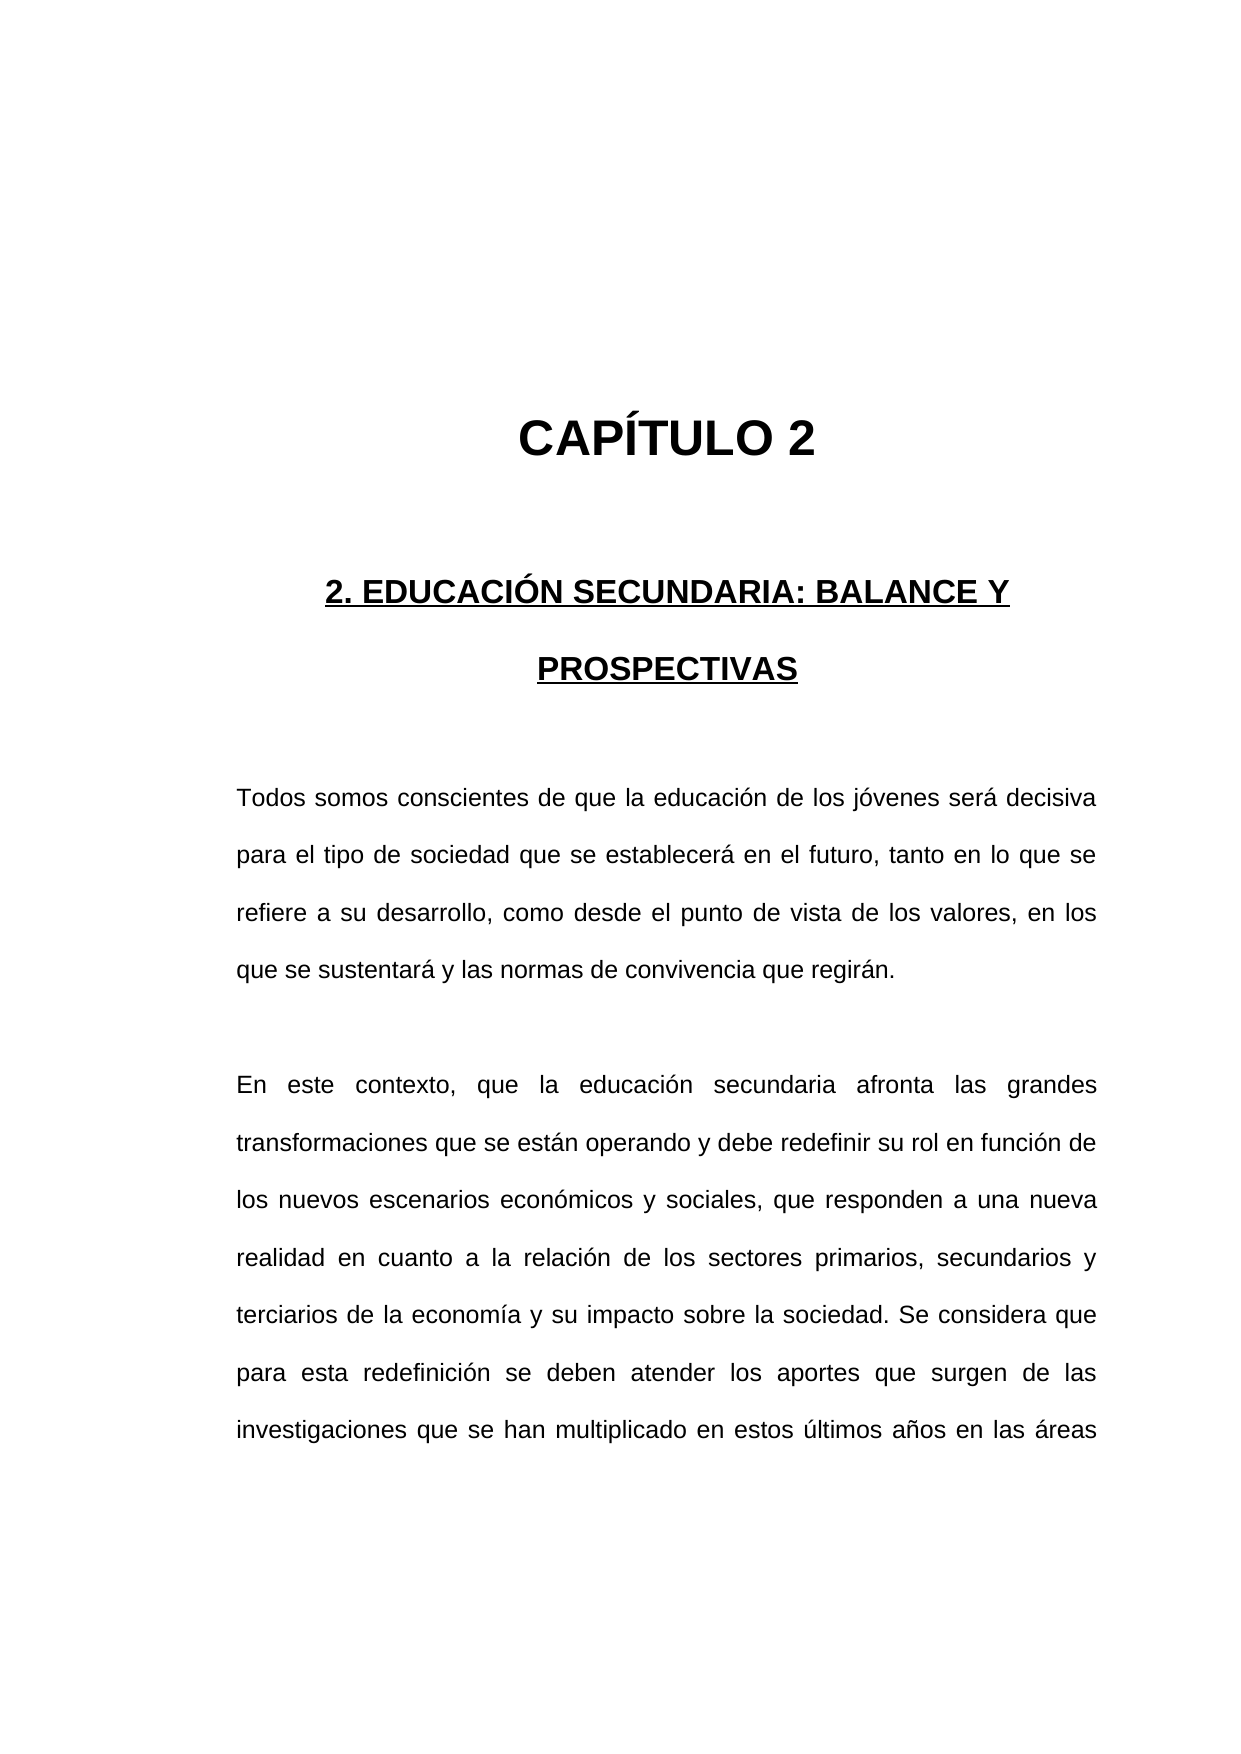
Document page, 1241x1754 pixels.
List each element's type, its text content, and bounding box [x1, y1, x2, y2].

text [236, 1070, 1098, 1444]
text 2. EDUCACIÓN SECUNDARIA: BALANCE Y PROSPECTIVAS [236, 572, 1098, 687]
text CAPÍTULO 2 [236, 409, 1098, 466]
text Todos somos conscientes de que la educación de los jóvenes será decisiva para el tipo de sociedad que se establecerá en el futuro, tanto en lo que se refiere a su desarrollo, como desde el punto de vista de los valores, en los que se sustentará y las normas de convivencia que regirán. [236, 783, 1098, 984]
